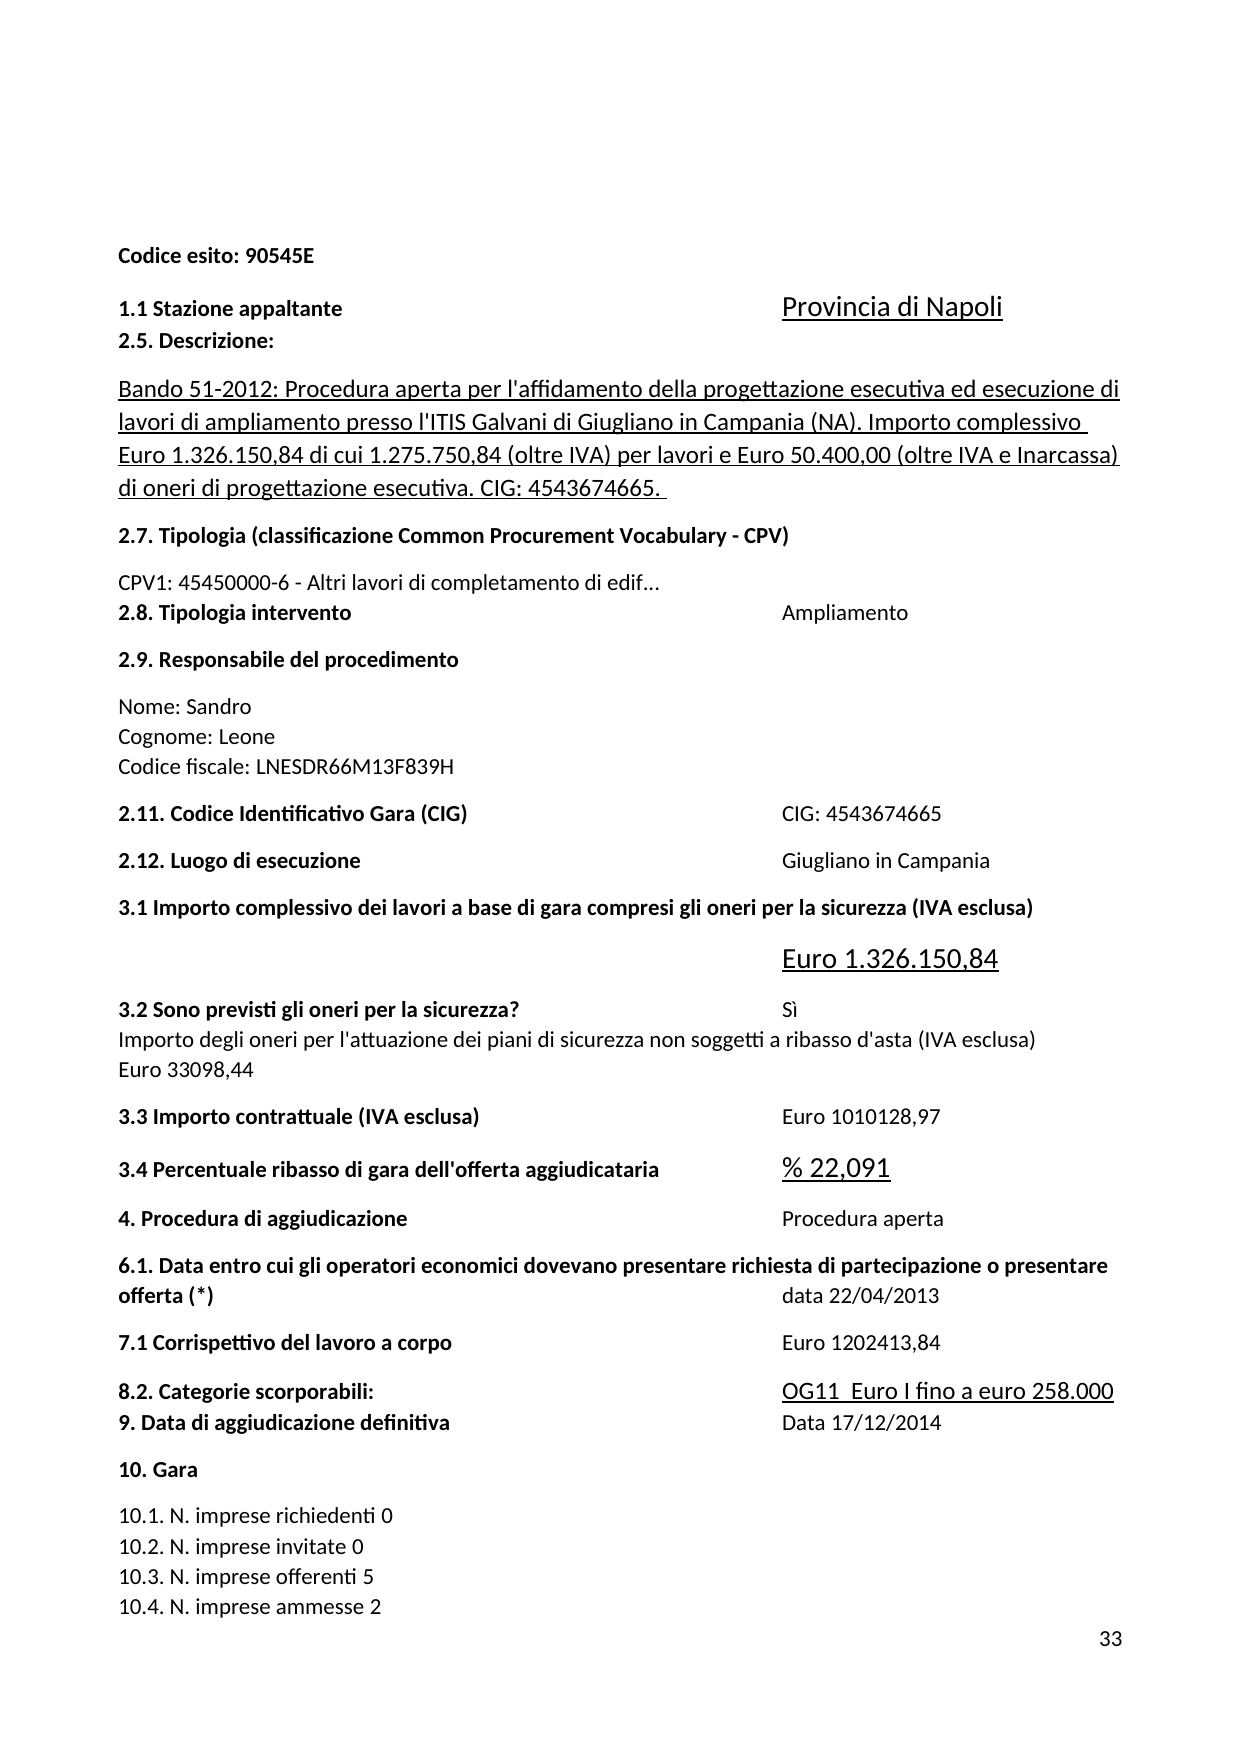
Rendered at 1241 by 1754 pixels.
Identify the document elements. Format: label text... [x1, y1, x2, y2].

text 3.2 Sono previsti gli oneri per la sicurezza? Sì Importo degli oneri per l'attuazione dei piani di sicurezza non soggetti a ribasso d'asta (IVA esclusa) Euro 33098,44 [118, 995, 1122, 1083]
text 2.11. Codice Identificativo Gara (CIG) CIG: 4543674665 [118, 799, 1122, 827]
text Bando 51-2012: Procedura aperta per l'affidamento della progettazione esecutiva ed esecuzione di lavori di ampliamento presso l'ITIS Galvani di Giugliano in Campania (NA). Importo complessivo Euro 1.326.150,84 di cui 1.275.750,84 (oltre IVA) per lavori e Euro 50.400,00 (oltre IVA e Inarcassa) di oneri di progettazione esecutiva. CIG: 4543674665. [118, 373, 1122, 502]
text 2.12. Luogo di esecuzione Giugliano in Campania [118, 846, 1122, 874]
text 3.3 Importo contrattuale (IVA esclusa) Euro 1010128,97 [118, 1102, 1122, 1130]
text 2.7. Tipologia (classificazione Common Procurement Vocabulary - CPV) [118, 521, 1122, 549]
text Nome: Sandro Cognome: Leone Codice fiscale: LNESDR66M13F839H [118, 692, 1122, 781]
text 4. Procedura di aggiudicazione Procedura aperta [118, 1204, 1122, 1232]
text Codice esito: 90545E [118, 241, 1122, 269]
text 3.1 Importo complessivo dei lavori a base di gara compresi gli oneri per la sicurezza (IVA esclusa) [118, 893, 1122, 921]
text 6.1. Data entro cui gli operatori economici dovevano presentare richiesta di partecipazione o presentare offerta (*) data 22/04/2013 [118, 1251, 1122, 1309]
text 1.1 Stazione appaltante Provincia di Napoli 2.5. Descrizione: [118, 288, 1122, 354]
text 8.2. Categorie scorporabili: OG11 Euro I fino a euro 258.000 9. Data di aggiudicazione definitiva Data 17/12/2014 [118, 1375, 1122, 1436]
text 10.1. N. imprese richiedenti 0 10.2. N. imprese invitate 0 10.3. N. imprese offerenti 5 10.4. N. imprese ammesse 2 [118, 1502, 1122, 1620]
text Euro 1.326.150,84 [708, 940, 1122, 976]
text 3.4 Percentuale ribasso di gara dell'offerta aggiudicataria % 22,091 [118, 1149, 1122, 1185]
text 7.1 Corrispettivo del lavoro a corpo Euro 1202413,84 [118, 1328, 1122, 1356]
text 10. Gara [118, 1455, 1122, 1483]
text CPV1: 45450000-6 - Altri lavori di completamento di edif... 2.8. Tipologia intervento Ampliamento [118, 568, 1122, 626]
text 2.9. Responsabile del procedimento [118, 645, 1122, 673]
